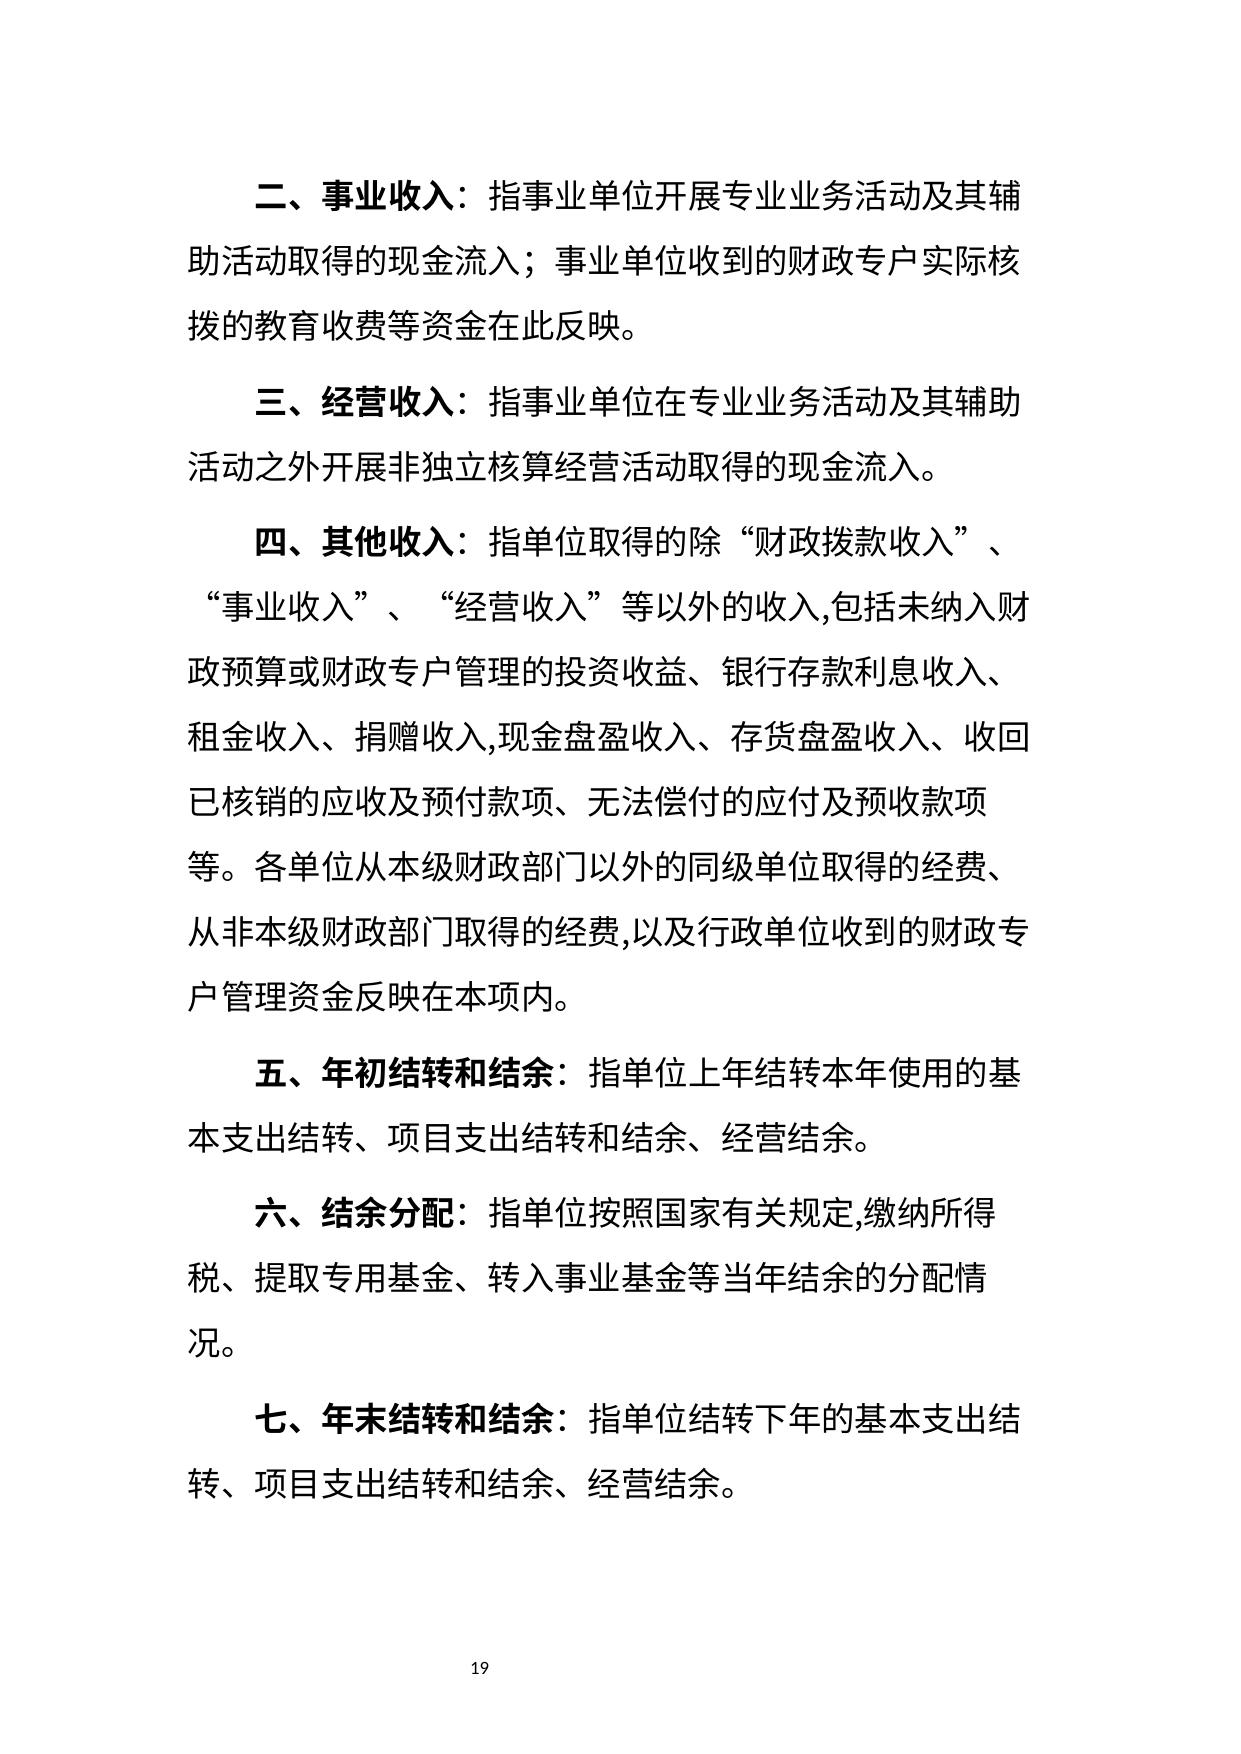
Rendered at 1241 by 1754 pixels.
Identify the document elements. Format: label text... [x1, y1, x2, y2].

text 六、结余分配：指单位按照国家有关规定,缴纳所得税、提取专用基金、转入事业基金等当年结余的分配情况。 [187, 1179, 1053, 1374]
text 七、年末结转和结余：指单位结转下年的基本支出结转、项目支出结转和结余、经营结余。 [187, 1384, 1053, 1514]
text 四、其他收入：指单位取得的除“财政拨款收入”、“事业收入”、“经营收入”等以外的收入,包括未纳入财政预算或财政专户管理的投资收益、银行存款利息收入、租金收入、捐赠收入,现金盘盈收入、存货盘盈收入、收回已核销的应收及预付款项、无法偿付的应付及预收款项等。各单位从本级财政部门以外的同级单位取得的经费、从非本级财政部门取得的经费,以及行政单位收到的财政专户管理资金反映在本项内。 [187, 508, 1053, 1028]
text 三、经营收入：指事业单位在专业业务活动及其辅助活动之外开展非独立核算经营活动取得的现金流入。 [187, 367, 1053, 497]
text 二、事业收入：指事业单位开展专业业务活动及其辅助活动取得的现金流入；事业单位收到的财政专户实际核拨的教育收费等资金在此反映。 [187, 162, 1053, 357]
text 五、年初结转和结余：指单位上年结转本年使用的基本支出结转、项目支出结转和结余、经营结余。 [187, 1038, 1053, 1168]
